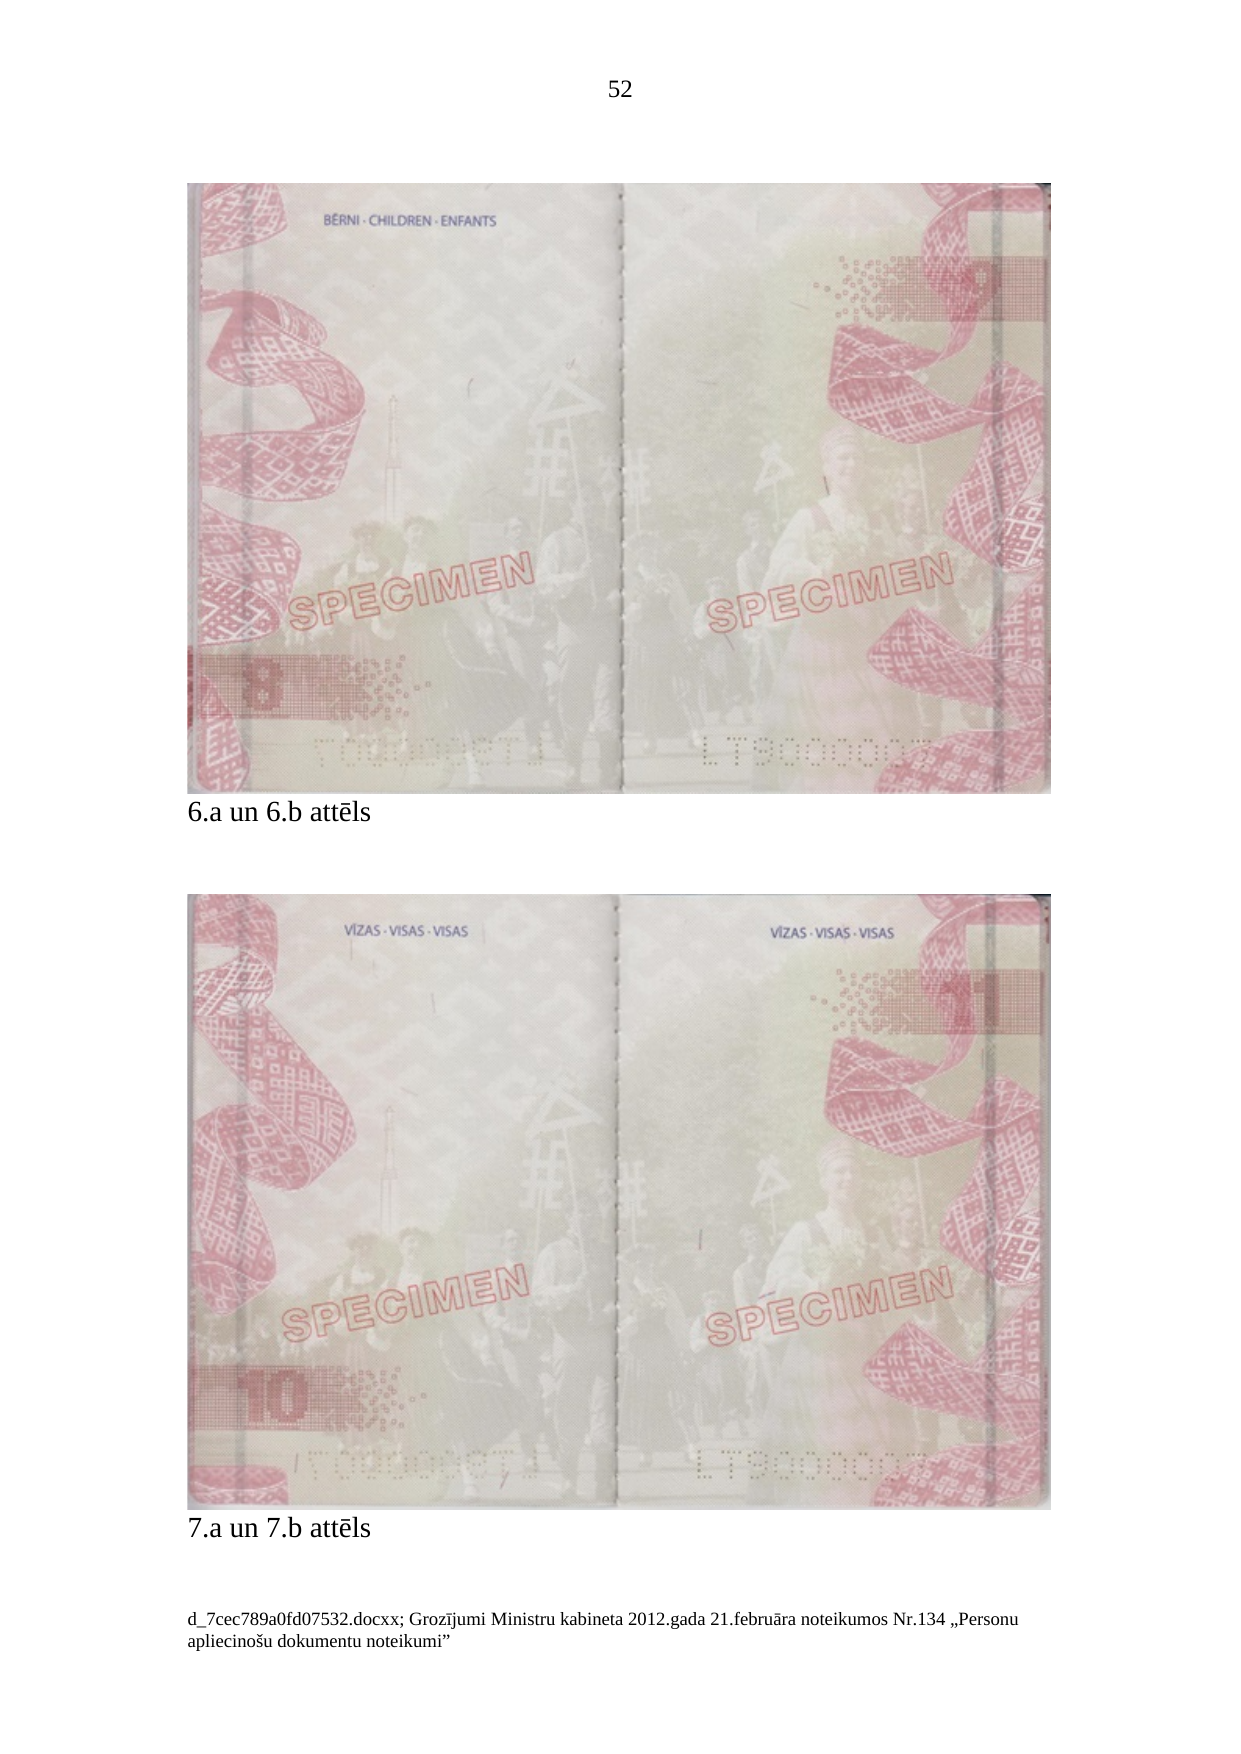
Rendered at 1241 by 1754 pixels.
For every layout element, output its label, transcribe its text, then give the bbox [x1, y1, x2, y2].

text 6.a un 6.b attēls [187, 794, 1053, 828]
picture [187, 894, 1051, 1510]
picture [187, 183, 1051, 794]
text 7.a un 7.b attēls [187, 1510, 1053, 1543]
